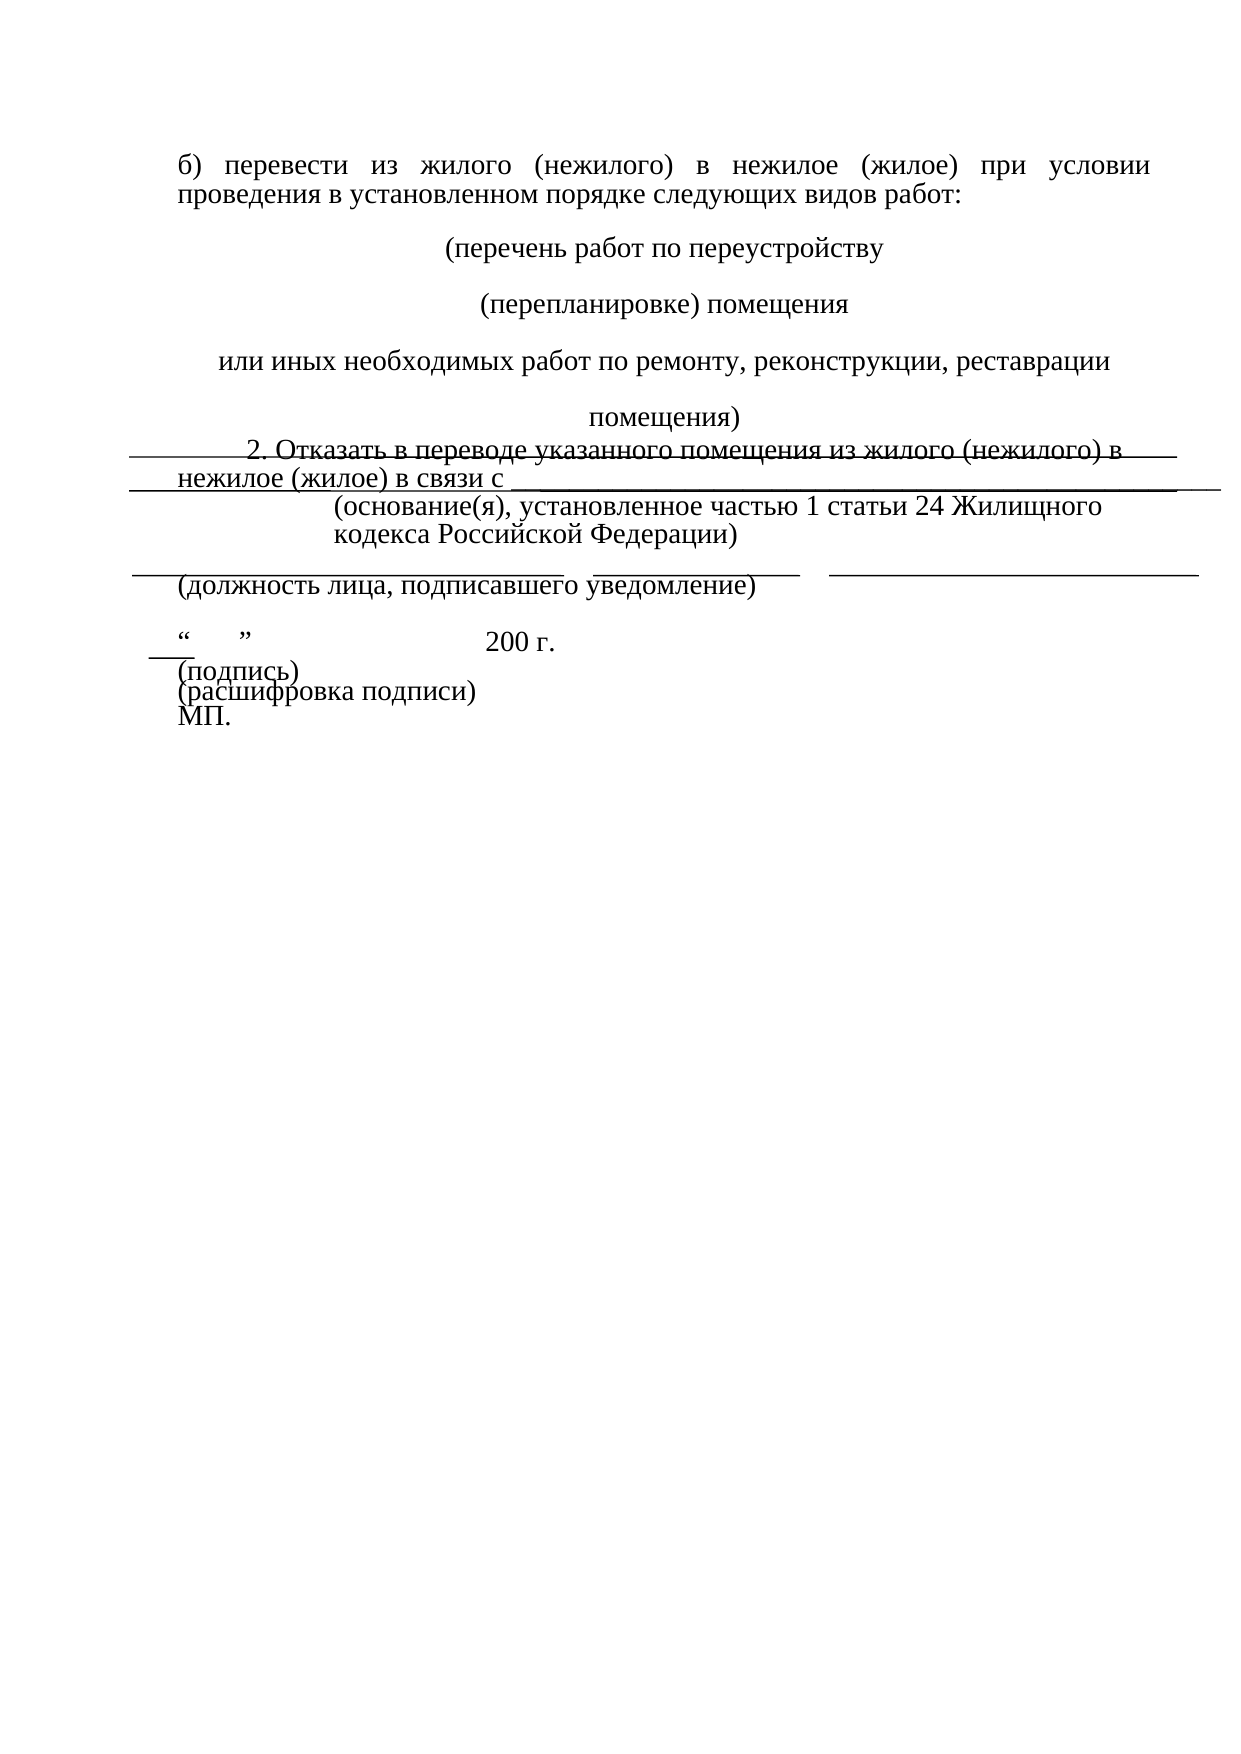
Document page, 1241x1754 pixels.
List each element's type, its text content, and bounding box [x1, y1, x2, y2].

text (подпись) [294, 663, 1152, 684]
text МП. [177, 705, 1152, 730]
text “ ” 200 г. [177, 606, 1152, 663]
text (должность лица, подписавшего уведомление) [177, 549, 1152, 606]
text (перечень работ по переустройству (перепланировке) помещения [177, 213, 1152, 325]
text (основание(я), установленное частью 1 статьи 24 Жилищного кодекса Российской Федерации) [333, 493, 1152, 549]
text (расшифровка подписи) [276, 684, 472, 705]
text (расшифровка подписи) [181, 684, 273, 705]
text б) перевести из жилого (нежилого) в нежилое (жилое) при условии проведения в установленном порядке следующих видов работ: [177, 152, 1152, 209]
text (подпись) [181, 663, 295, 684]
text 2. Отказать в переводе указанного помещения из жилого (нежилого) в нежилое (жилое) в связи с [177, 437, 1152, 493]
text или иных необходимых работ по ремонту, реконструкции, реставрации помещения) [177, 325, 1152, 437]
text (расшифровка подписи) [470, 684, 1152, 705]
